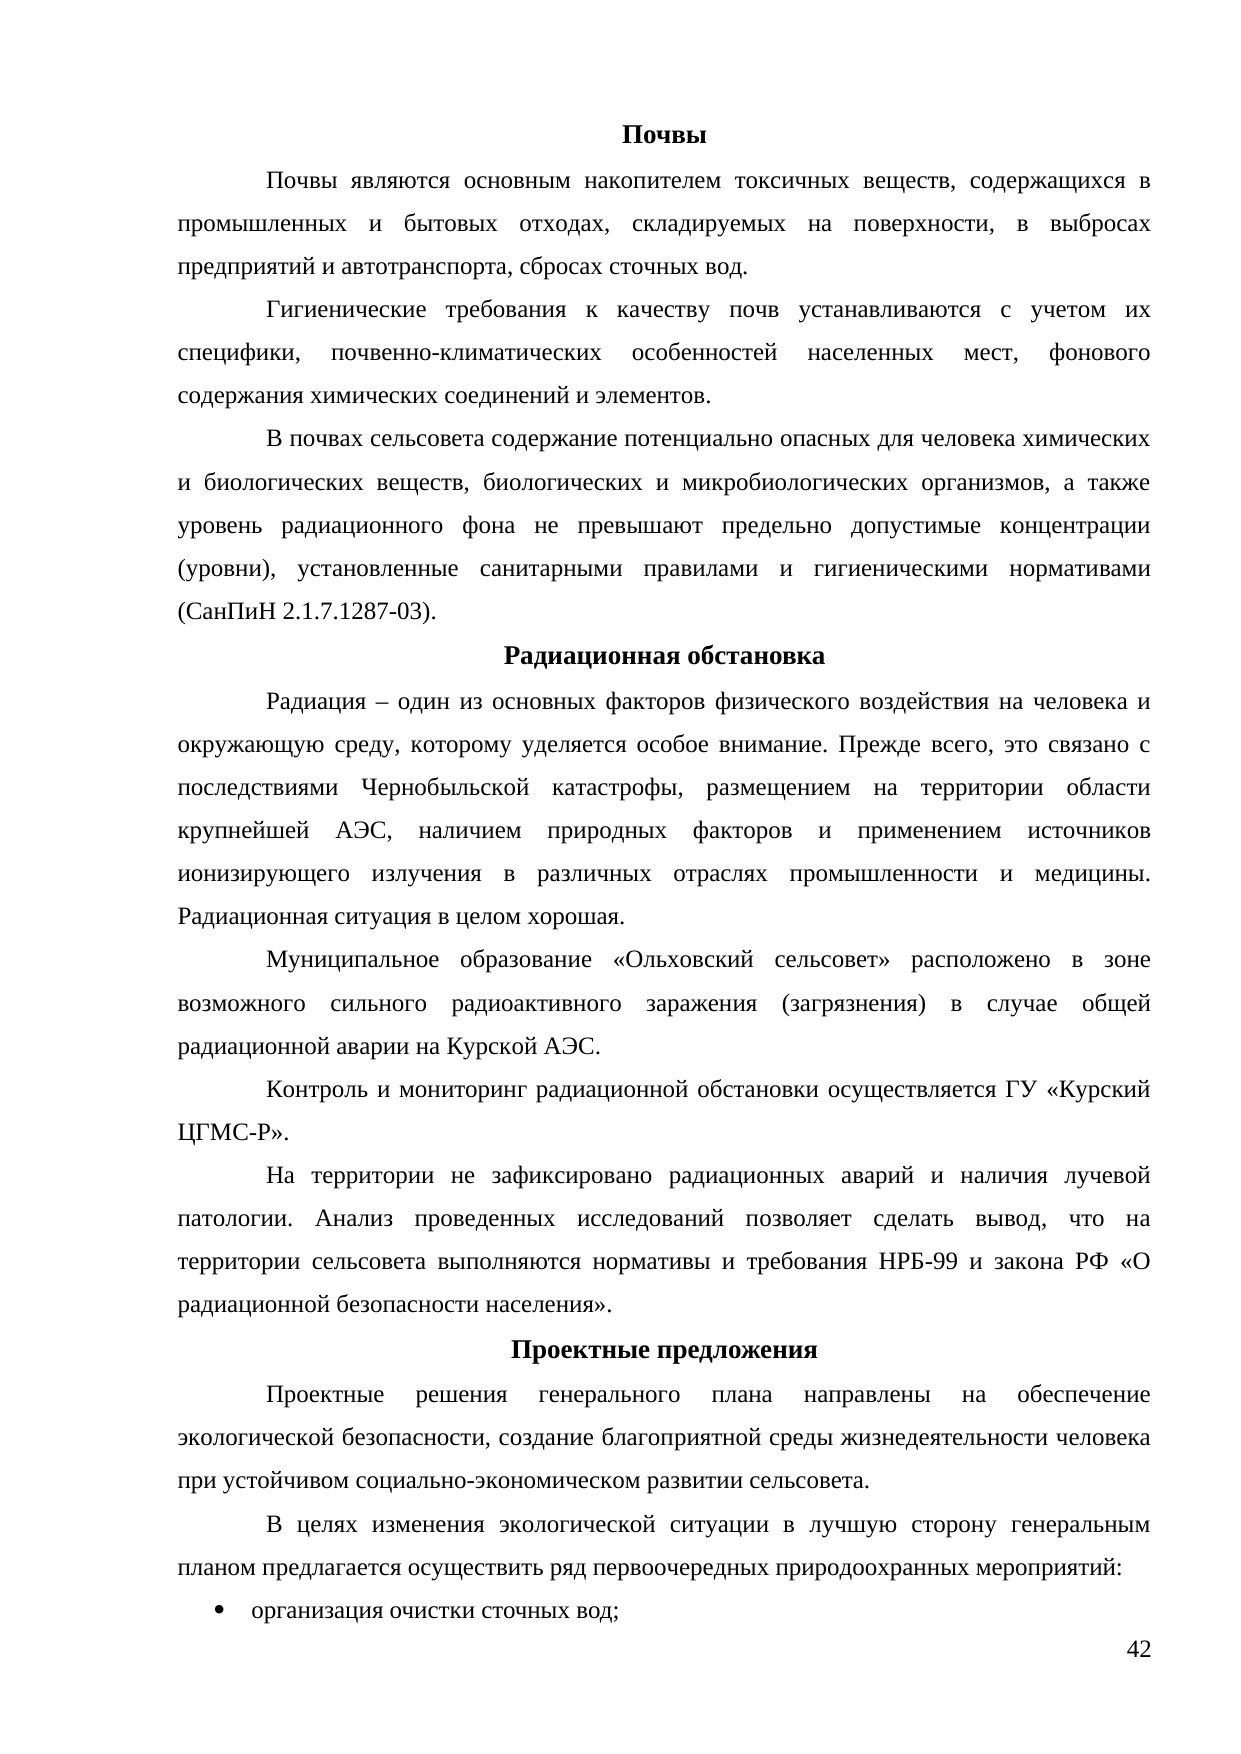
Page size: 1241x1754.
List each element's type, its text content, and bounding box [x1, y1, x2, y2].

text Гигиенические требования к качеству почв устанавливаются с учетом их специфики, почвенно-климатических особенностей населенных мест, фонового содержания химических соединений и элементов. [177, 294, 1152, 409]
list организация очистки сточных вод; [215, 1595, 1152, 1624]
text Проектные решения генерального плана направлены на обеспечение экологической безопасности, создание благоприятной среды жизнедеятельности человека при устойчивом социально-экономическом развитии сельсовета. [177, 1379, 1152, 1494]
text Радиация – один из основных факторов физического воздействия на человека и окружающую среду, которому уделяется особое внимание. Прежде всего, это связано с последствиями Чернобыльской катастрофы, размещением на территории области крупнейшей АЭС, наличием природных факторов и применением источников ионизирующего излучения в различных отраслях промышленности и медицины. Радиационная ситуация в целом хорошая. [177, 686, 1152, 930]
text На территории не зафиксировано радиационных аварий и наличия лучевой патологии. Анализ проведенных исследований позволяет сделать вывод, что на территории сельсовета выполняются нормативы и требования НРБ-99 и закона РФ «О радиационной безопасности населения». [177, 1160, 1152, 1318]
list Проектные предложения [177, 1333, 1152, 1364]
text Муниципальное образование «Ольховский сельсовет» расположено в зоне возможного сильного радиоактивного заражения (загрязнения) в случае общей радиационной аварии на Курской АЭС. [177, 944, 1152, 1059]
text В целях изменения экологической ситуации в лучшую сторону генеральным планом предлагается осуществить ряд первоочередных природоохранных мероприятий: [177, 1509, 1152, 1581]
text В почвах сельсовета содержание потенциально опасных для человека химических и биологических веществ, биологических и микробиологических организмов, а также уровень радиационного фона не превышают предельно допустимые концентрации (уровни), установленные санитарными правилами и гигиеническими нормативами (СанПиН 2.1.7.1287-03). [177, 423, 1152, 625]
list Почвы [177, 118, 1152, 149]
text Почвы являются основным накопителем токсичных веществ, содержащихся в промышленных и бытовых отходах, складируемых на поверхности, в выбросах предприятий и автотранспорта, сбросах сточных вод. [177, 165, 1152, 280]
list Радиационная обстановка [177, 639, 1152, 670]
text Контроль и мониторинг радиационной обстановки осуществляется ГУ «Курский ЦГМС-Р». [177, 1074, 1152, 1146]
